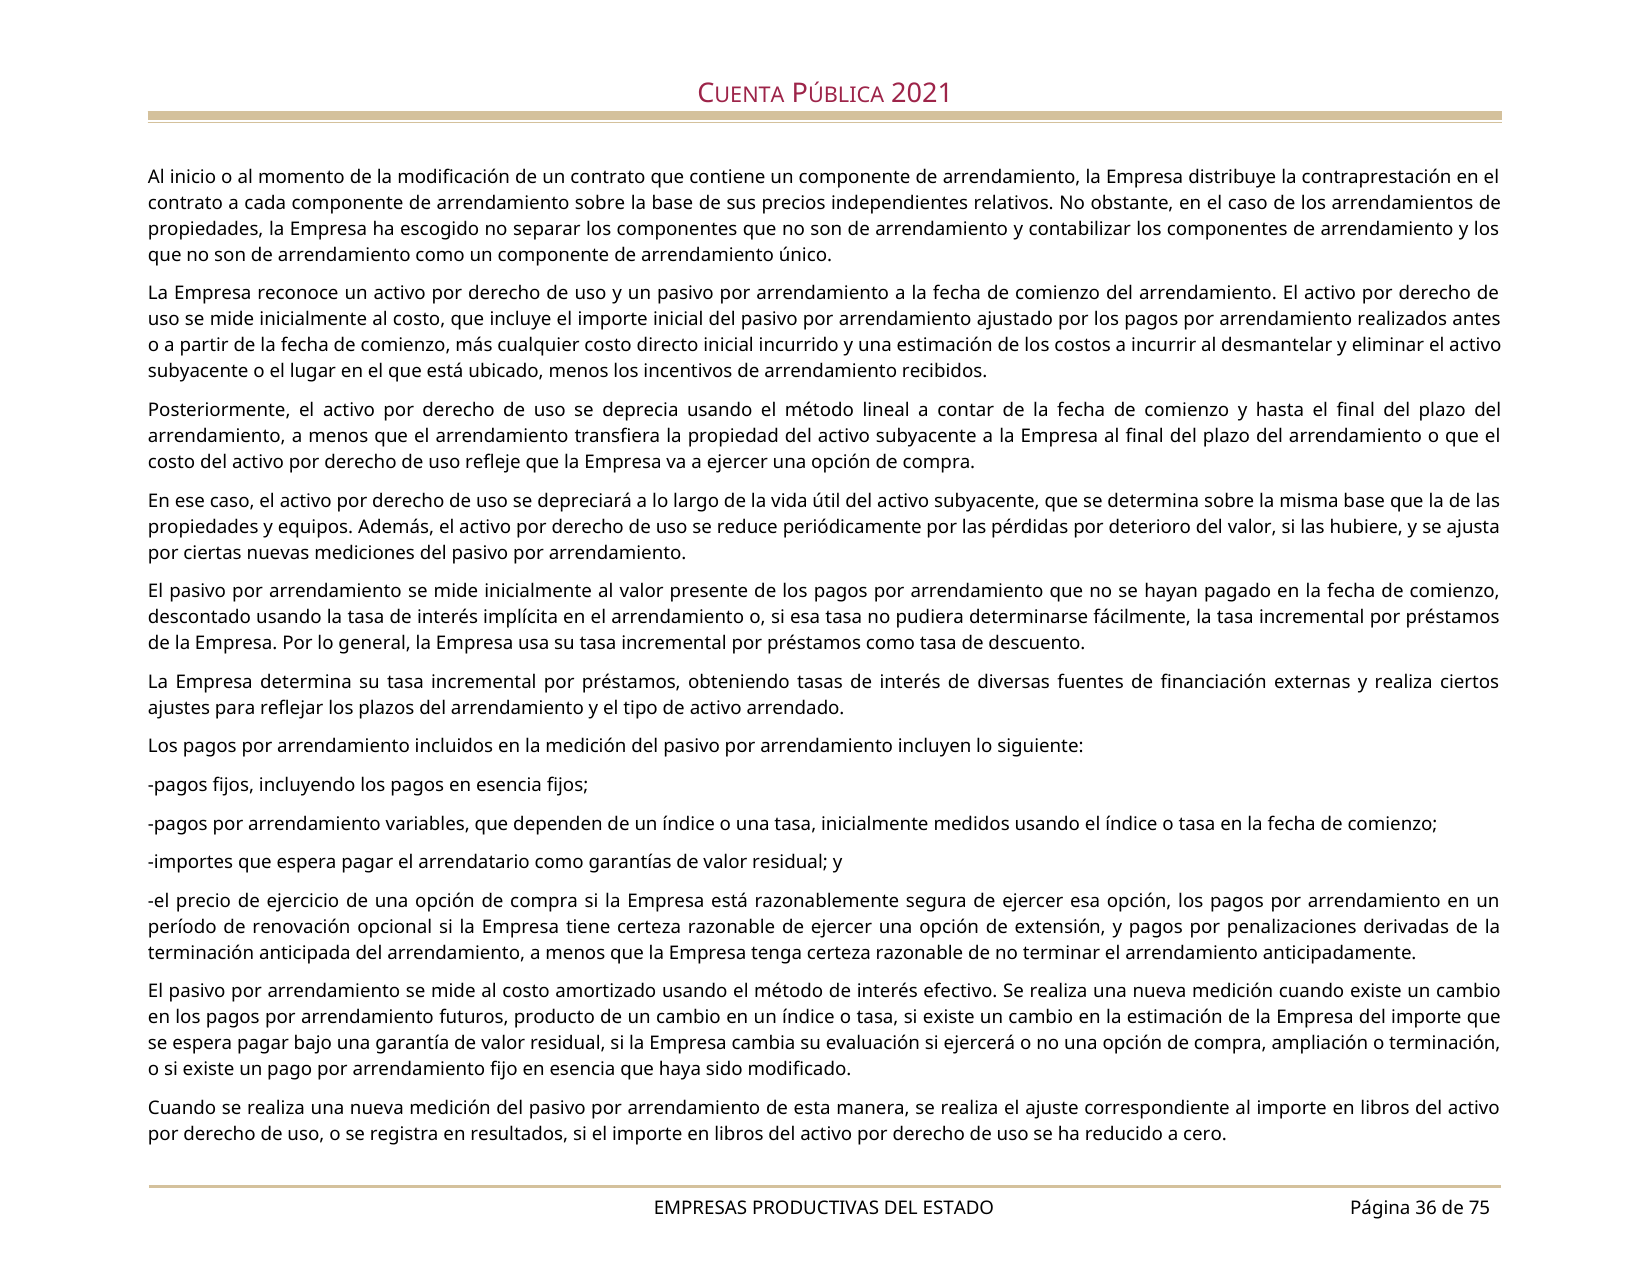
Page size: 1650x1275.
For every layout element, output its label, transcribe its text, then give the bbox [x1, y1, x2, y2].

text Cuando se realiza una nueva medición del pasivo por arrendamiento de esta manera, se realiza el ajuste correspondiente al importe en libros del activo por derecho de uso, o se registra en resultados, si el importe en libros del activo por derecho de uso se ha reducido a cero. [148, 1093, 1502, 1146]
text La Empresa reconoce un activo por derecho de uso y un pasivo por arrendamiento a la fecha de comienzo del arrendamiento. El activo por derecho de uso se mide inicialmente al costo, que incluye el importe inicial del pasivo por arrendamiento ajustado por los pagos por arrendamiento realizados antes o a partir de la fecha de comienzo, más cualquier costo directo inicial incurrido y una estimación de los costos a incurrir al desmantelar y eliminar el activo subyacente o el lugar en el que está ubicado, menos los incentivos de arrendamiento recibidos. [148, 279, 1502, 383]
text La Empresa determina su tasa incremental por préstamos, obteniendo tasas de interés de diversas fuentes de financiación externas y realiza ciertos ajustes para reflejar los plazos del arrendamiento y el tipo de activo arrendado. [148, 667, 1502, 719]
text Los pagos por arrendamiento incluidos en la medición del pasivo por arrendamiento incluyen lo siguiente: [148, 732, 1502, 758]
text El pasivo por arrendamiento se mide inicialmente al valor presente de los pagos por arrendamiento que no se hayan pagado en la fecha de comienzo, descontado usando la tasa de interés implícita en el arrendamiento o, si esa tasa no pudiera determinarse fácilmente, la tasa incremental por préstamos de la Empresa. Por lo general, la Empresa usa su tasa incremental por préstamos como tasa de descuento. [148, 577, 1502, 655]
text En ese caso, el activo por derecho de uso se depreciará a lo largo de la vida útil del activo subyacente, que se determina sobre la misma base que la de las propiedades y equipos. Además, el activo por derecho de uso se reduce periódicamente por las pérdidas por deterioro del valor, si las hubiere, y se ajusta por ciertas nuevas mediciones del pasivo por arrendamiento. [148, 486, 1502, 564]
text -el precio de ejercicio de una opción de compra si la Empresa está razonablemente segura de ejercer esa opción, los pagos por arrendamiento en un período de renovación opcional si la Empresa tiene certeza razonable de ejercer una opción de extensión, y pagos por penalizaciones derivadas de la terminación anticipada del arrendamiento, a menos que la Empresa tenga certeza razonable de no terminar el arrendamiento anticipadamente. [148, 886, 1502, 964]
text -pagos por arrendamiento variables, que dependen de un índice o una tasa, inicialmente medidos usando el índice o tasa en la fecha de comienzo; [148, 809, 1502, 835]
text -pagos fijos, incluyendo los pagos en esencia fijos; [148, 771, 1502, 797]
text El pasivo por arrendamiento se mide al costo amortizado usando el método de interés efectivo. Se realiza una nueva medición cuando existe un cambio en los pagos por arrendamiento futuros, producto de un cambio en un índice o tasa, si existe un cambio en la estimación de la Empresa del importe que se espera pagar bajo una garantía de valor residual, si la Empresa cambia su evaluación si ejercerá o no una opción de compra, ampliación o terminación, o si existe un pago por arrendamiento fijo en esencia que haya sido modificado. [148, 977, 1502, 1081]
text Al inicio o al momento de la modificación de un contrato que contiene un componente de arrendamiento, la Empresa distribuye la contraprestación en el contrato a cada componente de arrendamiento sobre la base de sus precios independientes relativos. No obstante, en el caso de los arrendamientos de propiedades, la Empresa ha escogido no separar los componentes que no son de arrendamiento y contabilizar los componentes de arrendamiento y los que no son de arrendamiento como un componente de arrendamiento único. [148, 162, 1502, 266]
text Posteriormente, el activo por derecho de uso se deprecia usando el método lineal a contar de la fecha de comienzo y hasta el final del plazo del arrendamiento, a menos que el arrendamiento transfiera la propiedad del activo subyacente a la Empresa al final del plazo del arrendamiento o que el costo del activo por derecho de uso refleje que la Empresa va a ejercer una opción de compra. [148, 396, 1502, 474]
text -importes que espera pagar el arrendatario como garantías de valor residual; y [148, 848, 1502, 874]
